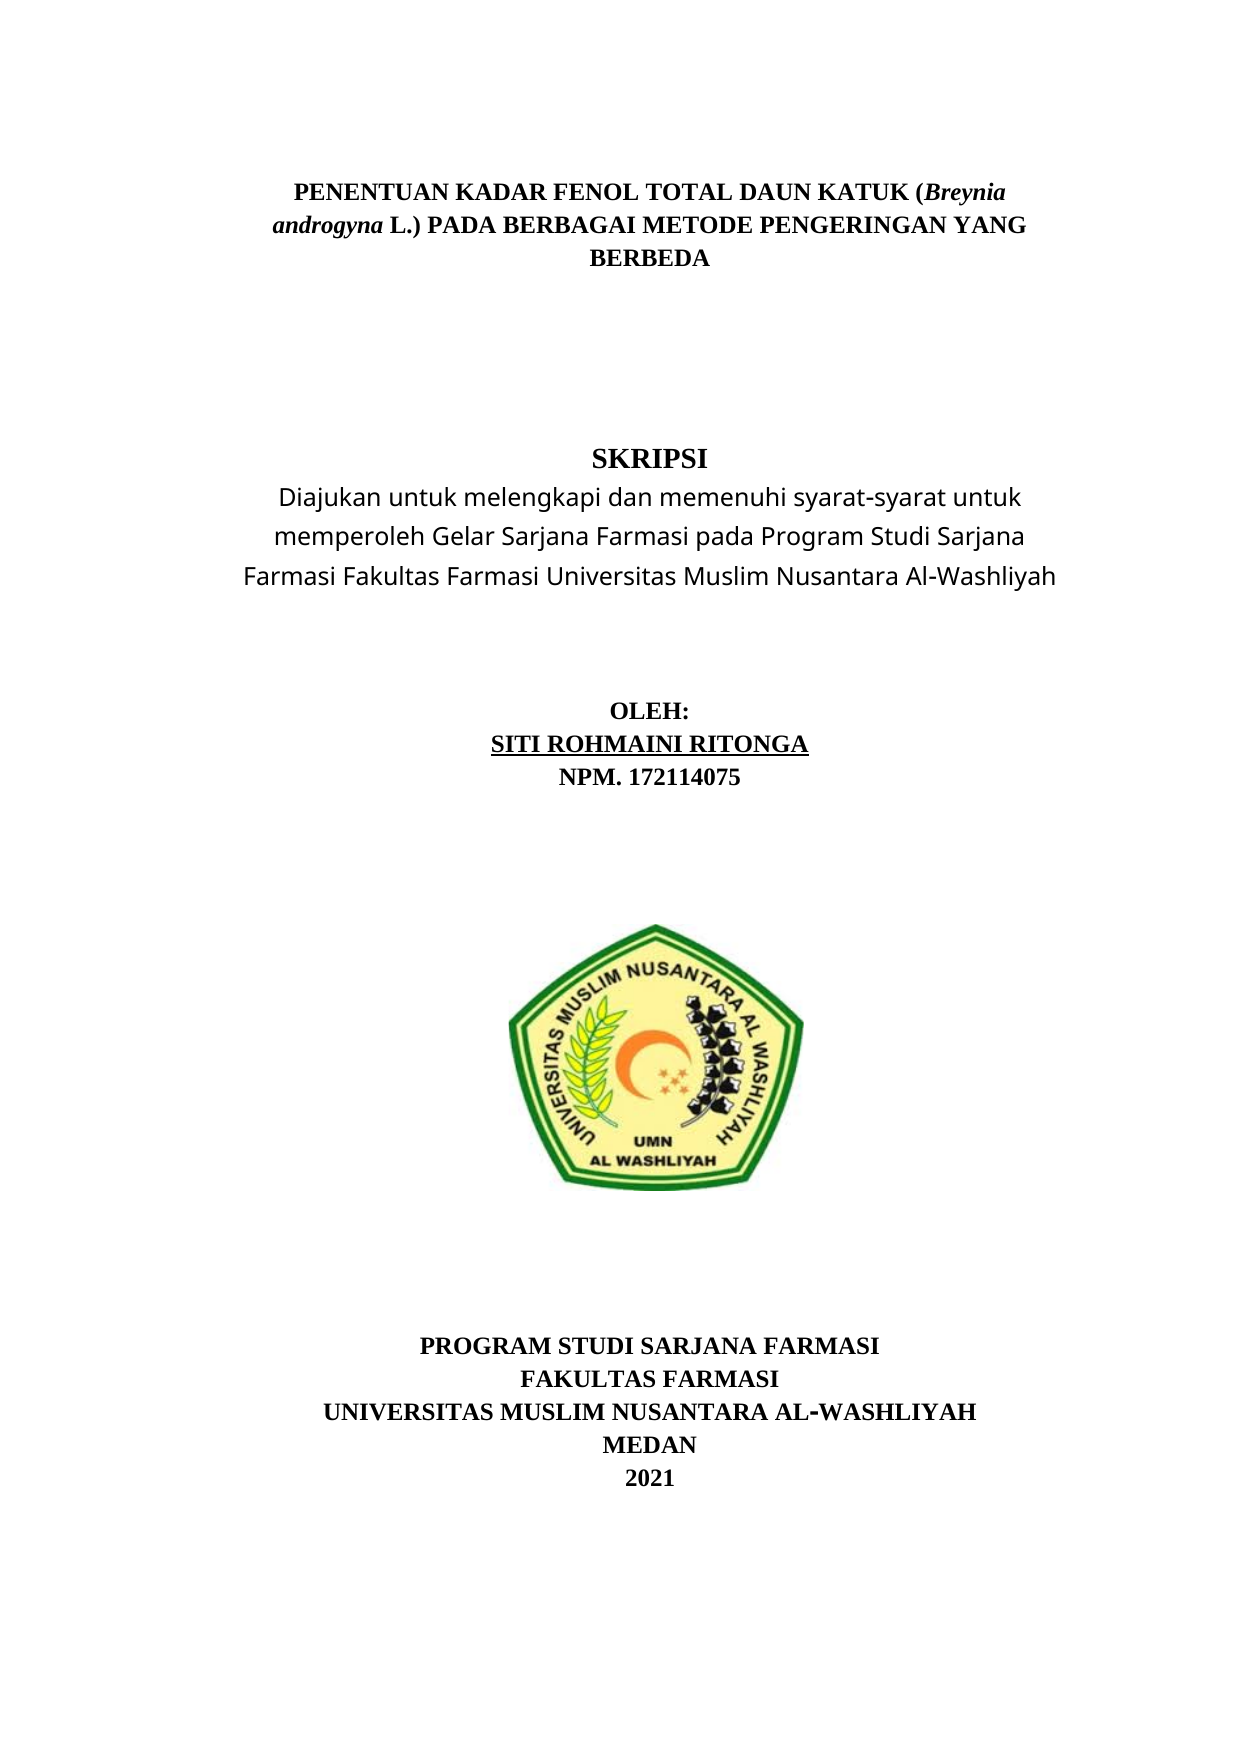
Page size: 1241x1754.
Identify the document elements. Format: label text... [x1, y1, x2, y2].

text NPM. 172114075 [236, 762, 1063, 791]
text SKRIPSI [236, 441, 1063, 475]
text PROGRAM STUDI SARJANA FARMASI [236, 1331, 1063, 1359]
text Diajukan untuk melengkapi dan memenuhi syaratsyarat untuk memperoleh Gelar Sarjana Farmasi pada Program Studi Sarjana Farmasi Fakultas Farmasi Universitas Muslim Nusantara AlWashliyah [236, 480, 1063, 592]
text FAKULTAS FARMASI [236, 1364, 1063, 1392]
picture [508, 924, 804, 1191]
text 2021 [236, 1463, 1063, 1492]
text OLEH: [236, 696, 1063, 725]
text MEDAN [236, 1430, 1063, 1458]
text SITI ROHMAINI RITONGA [236, 729, 1063, 758]
text UNIVERSITAS MUSLIM NUSANTARA ALWASHLIYAH [236, 1397, 1063, 1426]
text PENENTUAN KADAR FENOL TOTAL DAUN KATUK (Breynia androgyna L.) PADA BERBAGAI METODE PENGERINGAN YANG BERBEDA [236, 177, 1063, 272]
